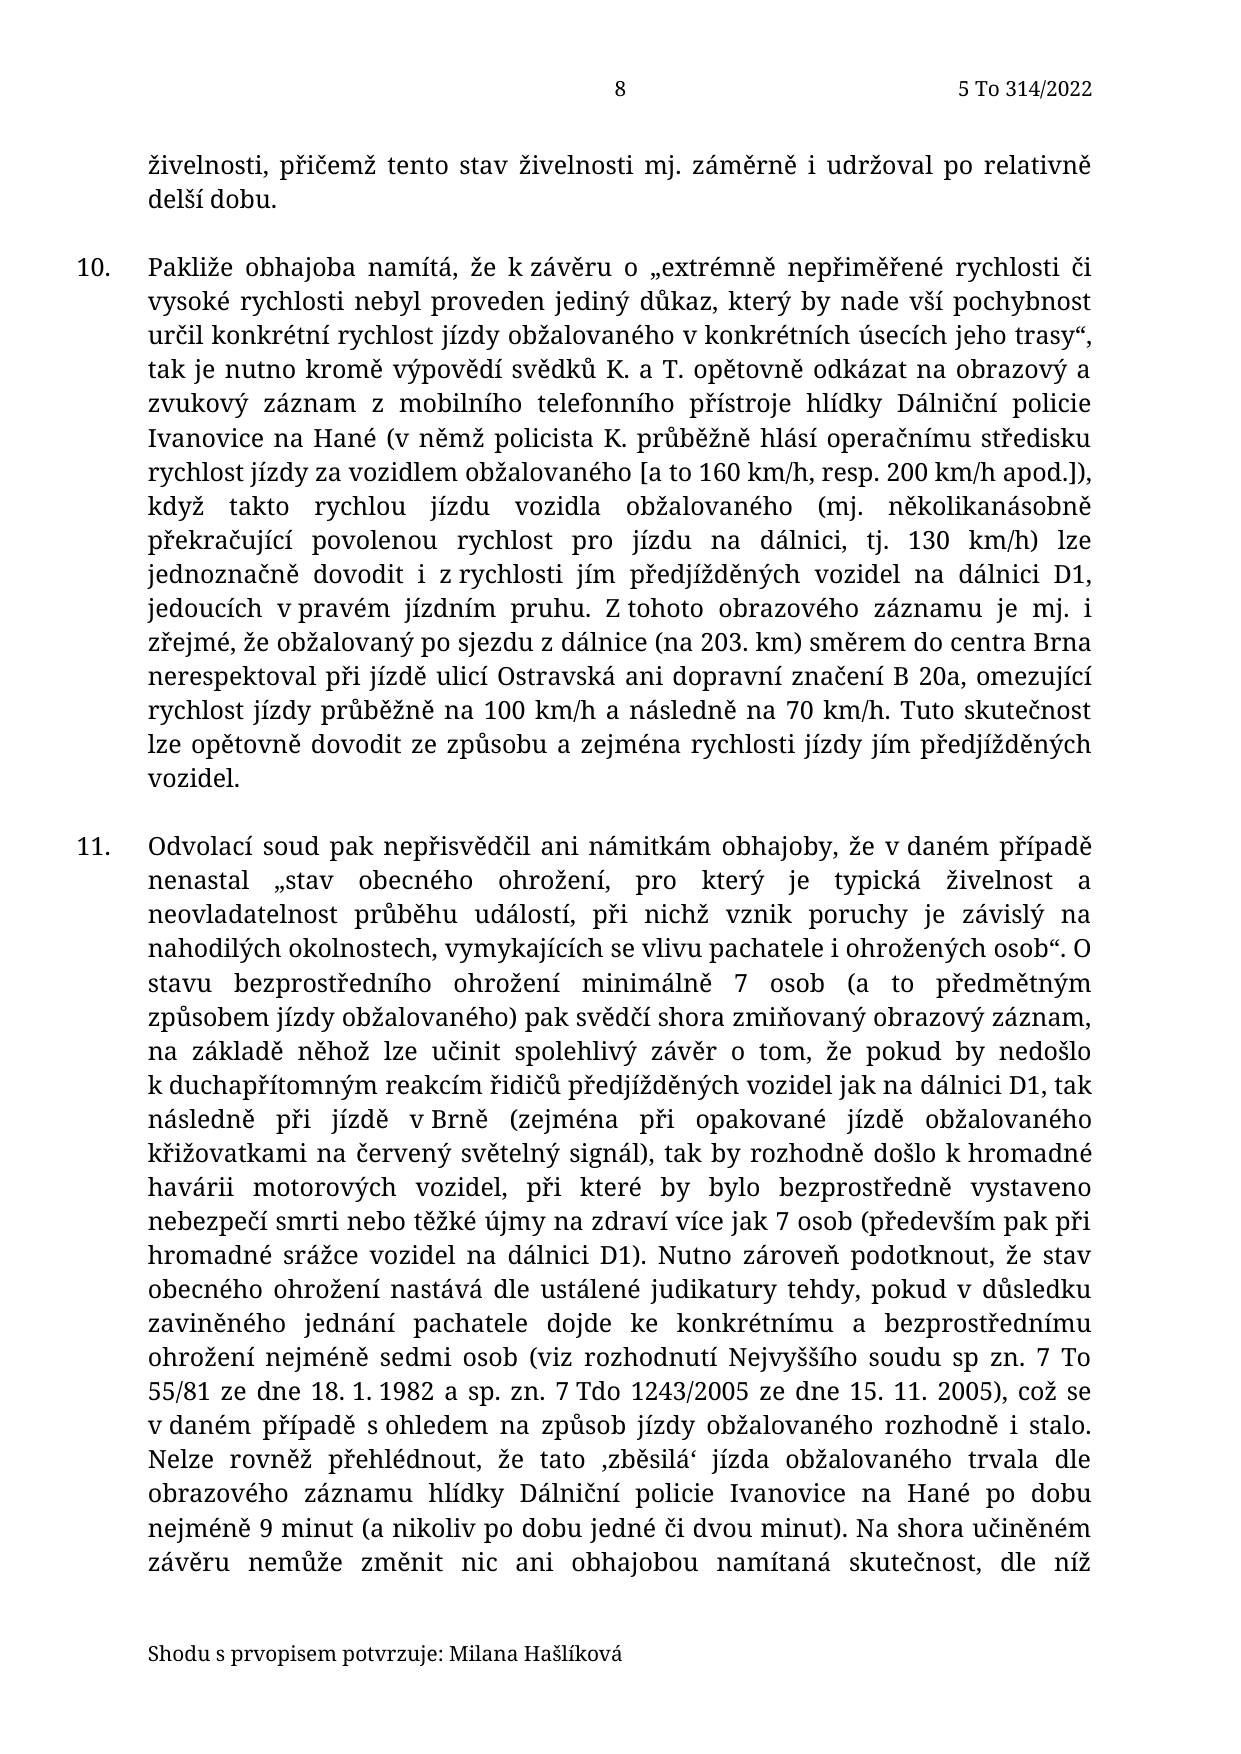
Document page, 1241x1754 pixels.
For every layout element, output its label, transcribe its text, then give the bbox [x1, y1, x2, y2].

text Pakliže obhajoba namítá, že k závěru o „extrémně nepřiměřené rychlosti či vysoké rychlosti nebyl proveden jediný důkaz, který by nade vší pochybnost určil konkrétní rychlost jízdy obžalovaného v konkrétních úsecích jeho trasy“, tak je nutno kromě výpovědí svědků K. a T. opětovně odkázat na obrazový a zvukový záznam z mobilního telefonního přístroje hlídky Dálniční policie Ivanovice na Hané (v němž policista K. průběžně hlásí operačnímu středisku rychlost jízdy za vozidlem obžalovaného [a to 160 km/h, resp. 200 km/h apod.]), když takto rychlou jízdu vozidla obžalovaného (mj. několikanásobně překračující povolenou rychlost pro jízdu na dálnici, tj. 130 km/h) lze jednoznačně dovodit i z rychlosti jím předjížděných vozidel na dálnici D1, jedoucích v pravém jízdním pruhu. Z tohoto obrazového záznamu je mj. i zřejmé, že obžalovaný po sjezdu z dálnice (na 203. km) směrem do centra Brna nerespektoval při jízdě ulicí Ostravská ani dopravní značení B 20a, omezující rychlost jízdy průběžně na 100 km/h a následně na 70 km/h. Tuto skutečnost lze opětovně dovodit ze způsobu a zejména rychlosti jízdy jím předjížděných vozidel. [111, 250, 1092, 795]
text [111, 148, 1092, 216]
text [111, 829, 1092, 1578]
